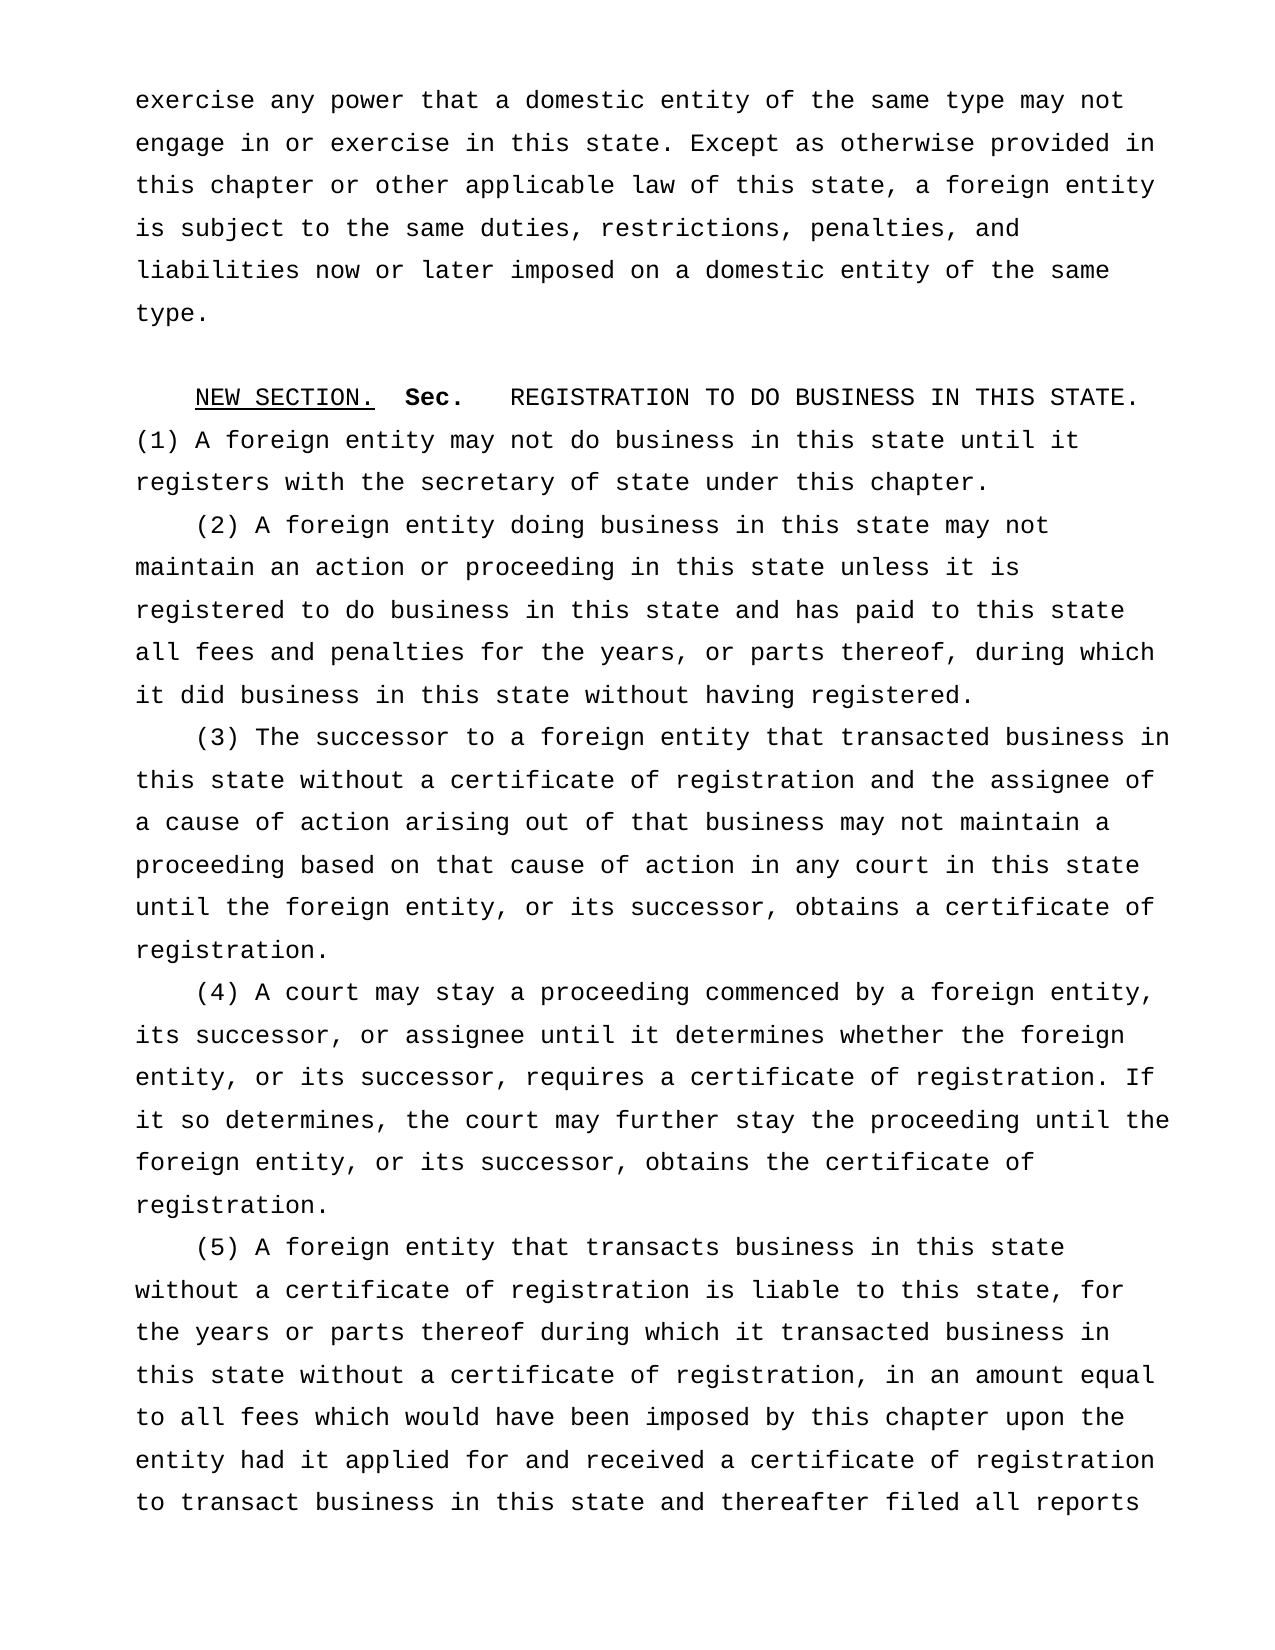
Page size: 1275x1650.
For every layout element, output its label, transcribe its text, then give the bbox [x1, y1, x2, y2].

text NEW SECTION. Sec. REGISTRATION TO DO BUSINESS IN THIS STATE. (1) A foreign entity may not do business in this state until it registers with the secretary of state under this chapter. [135, 372, 1170, 499]
text (3) The successor to a foreign entity that transacted business in this state without a certificate of registration and the assignee of a cause of action arising out of that business may not maintain a proceeding based on that cause of action in any court in this state until the foreign entity, or its successor, obtains a certificate of registration. [135, 712, 1170, 967]
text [135, 1222, 1170, 1519]
text (2) A foreign entity doing business in this state may not maintain an action or proceeding in this state unless it is registered to do business in this state and has paid to this state all fees and penalties for the years, or parts thereof, during which it did business in this state without having registered. [135, 499, 1170, 712]
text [135, 75, 1170, 330]
text (4) A court may stay a proceeding commenced by a foreign entity, its successor, or assignee until it determines whether the foreign entity, or its successor, requires a certificate of registration. If it so determines, the court may further stay the proceeding until the foreign entity, or its successor, obtains the certificate of registration. [135, 967, 1170, 1222]
